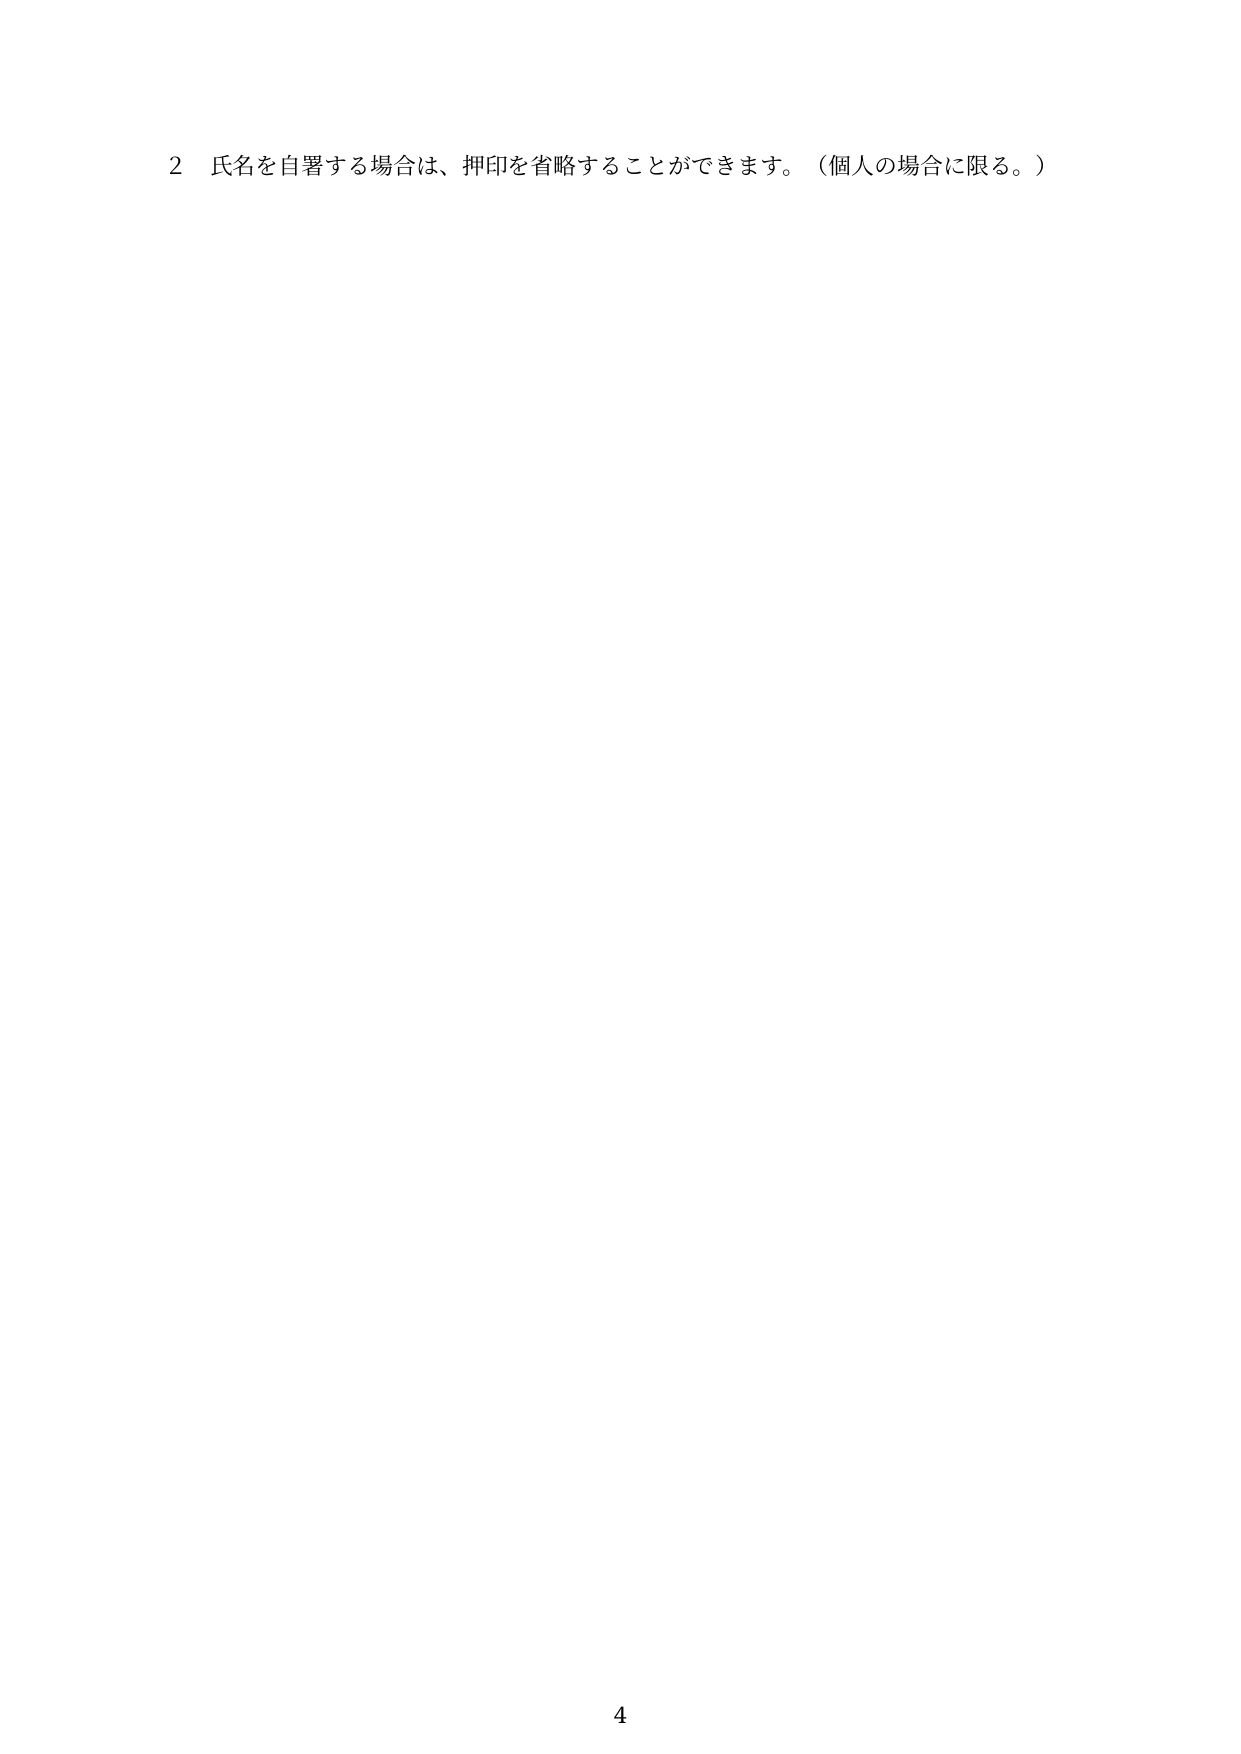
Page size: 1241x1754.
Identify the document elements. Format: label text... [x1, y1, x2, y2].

text ２ 氏名を自署する場合は、押印を省略することができます。（個人の場合に限る。） [118, 148, 1122, 181]
